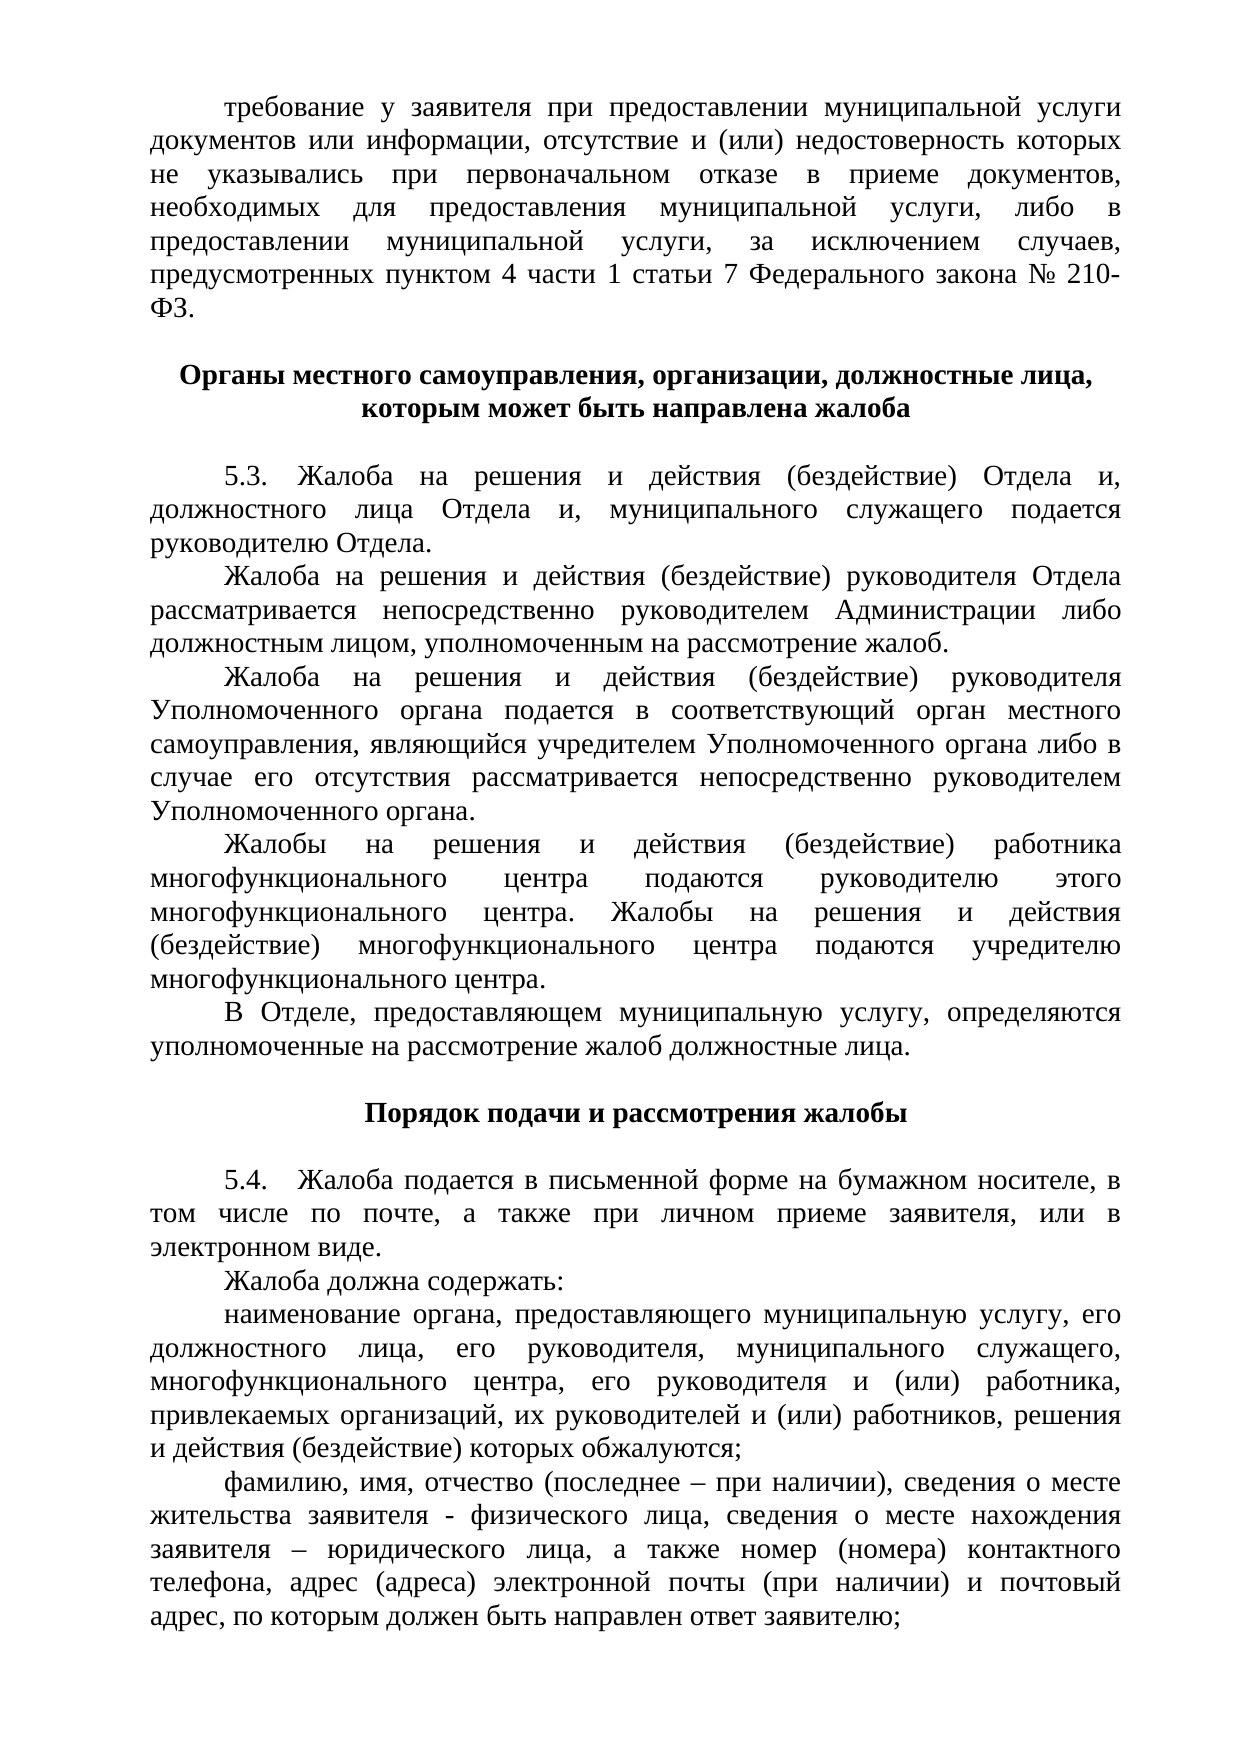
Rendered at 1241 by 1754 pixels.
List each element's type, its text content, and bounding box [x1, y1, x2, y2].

list Жалоба на решения и действия (бездействие) Отдела и, должностного лица Отдела и, муниципального служащего подается руководителю Отдела. [150, 458, 1122, 558]
text Порядок подачи и рассмотрения жалобы [150, 1095, 1122, 1128]
text требование у заявителя при предоставлении муниципальной услуги документов или информации, отсутствие и (или) недостоверность которых не указывались при первоначальном отказе в приеме документов, необходимых для предоставления муниципальной услуги, либо в предоставлении муниципальной услуги, за исключением случаев, предусмотренных пунктом 4 части 1 статьи 7 Федерального закона № 210-ФЗ. [150, 89, 1122, 323]
list Жалоба подается в письменной форме на бумажном носителе, в том числе по почте, а также при личном приеме заявителя, или в электронном виде. [150, 1162, 1122, 1263]
text наименование органа, предоставляющего муниципальную услугу, его должностного лица, его руководителя, муниципального служащего, многофункционального центра, его руководителя и (или) работника, привлекаемых организаций, их руководителей и (или) работников, решения и действия (бездействие) которых обжалуются; [150, 1296, 1122, 1464]
text Органы местного самоуправления, организации, должностные лица, которым может быть направлена жалоба [150, 357, 1122, 424]
text В Отделе, предоставляющем муниципальную услугу, определяются уполномоченные на рассмотрение жалоб должностные лица. [150, 994, 1122, 1061]
text Жалобы на решения и действия (бездействие) работника многофункционального центра подаются руководителю этого многофункционального центра. Жалобы на решения и действия (бездействие) многофункционального центра подаются учредителю многофункционального центра. [150, 827, 1122, 994]
text Жалоба должна содержать: [150, 1263, 1122, 1296]
text Жалоба на решения и действия (бездействие) руководителя Отдела рассматривается непосредственно руководителем Администрации либо должностным лицом, уполномоченным на рассмотрение жалоб. [150, 558, 1122, 659]
text фамилию, имя, отчество (последнее – при наличии), сведения о месте жительства заявителя - физического лица, сведения о месте нахождения заявителя – юридического лица, а также номер (номера) контактного телефона, адрес (адреса) электронной почты (при наличии) и почтовый адрес, по которым должен быть направлен ответ заявителю; [150, 1464, 1122, 1632]
text Жалоба на решения и действия (бездействие) руководителя Уполномоченного органа подается в соответствующий орган местного самоуправления, являющийся учредителем Уполномоченного органа либо в случае его отсутствия рассматривается непосредственно руководителем Уполномоченного органа. [150, 659, 1122, 827]
